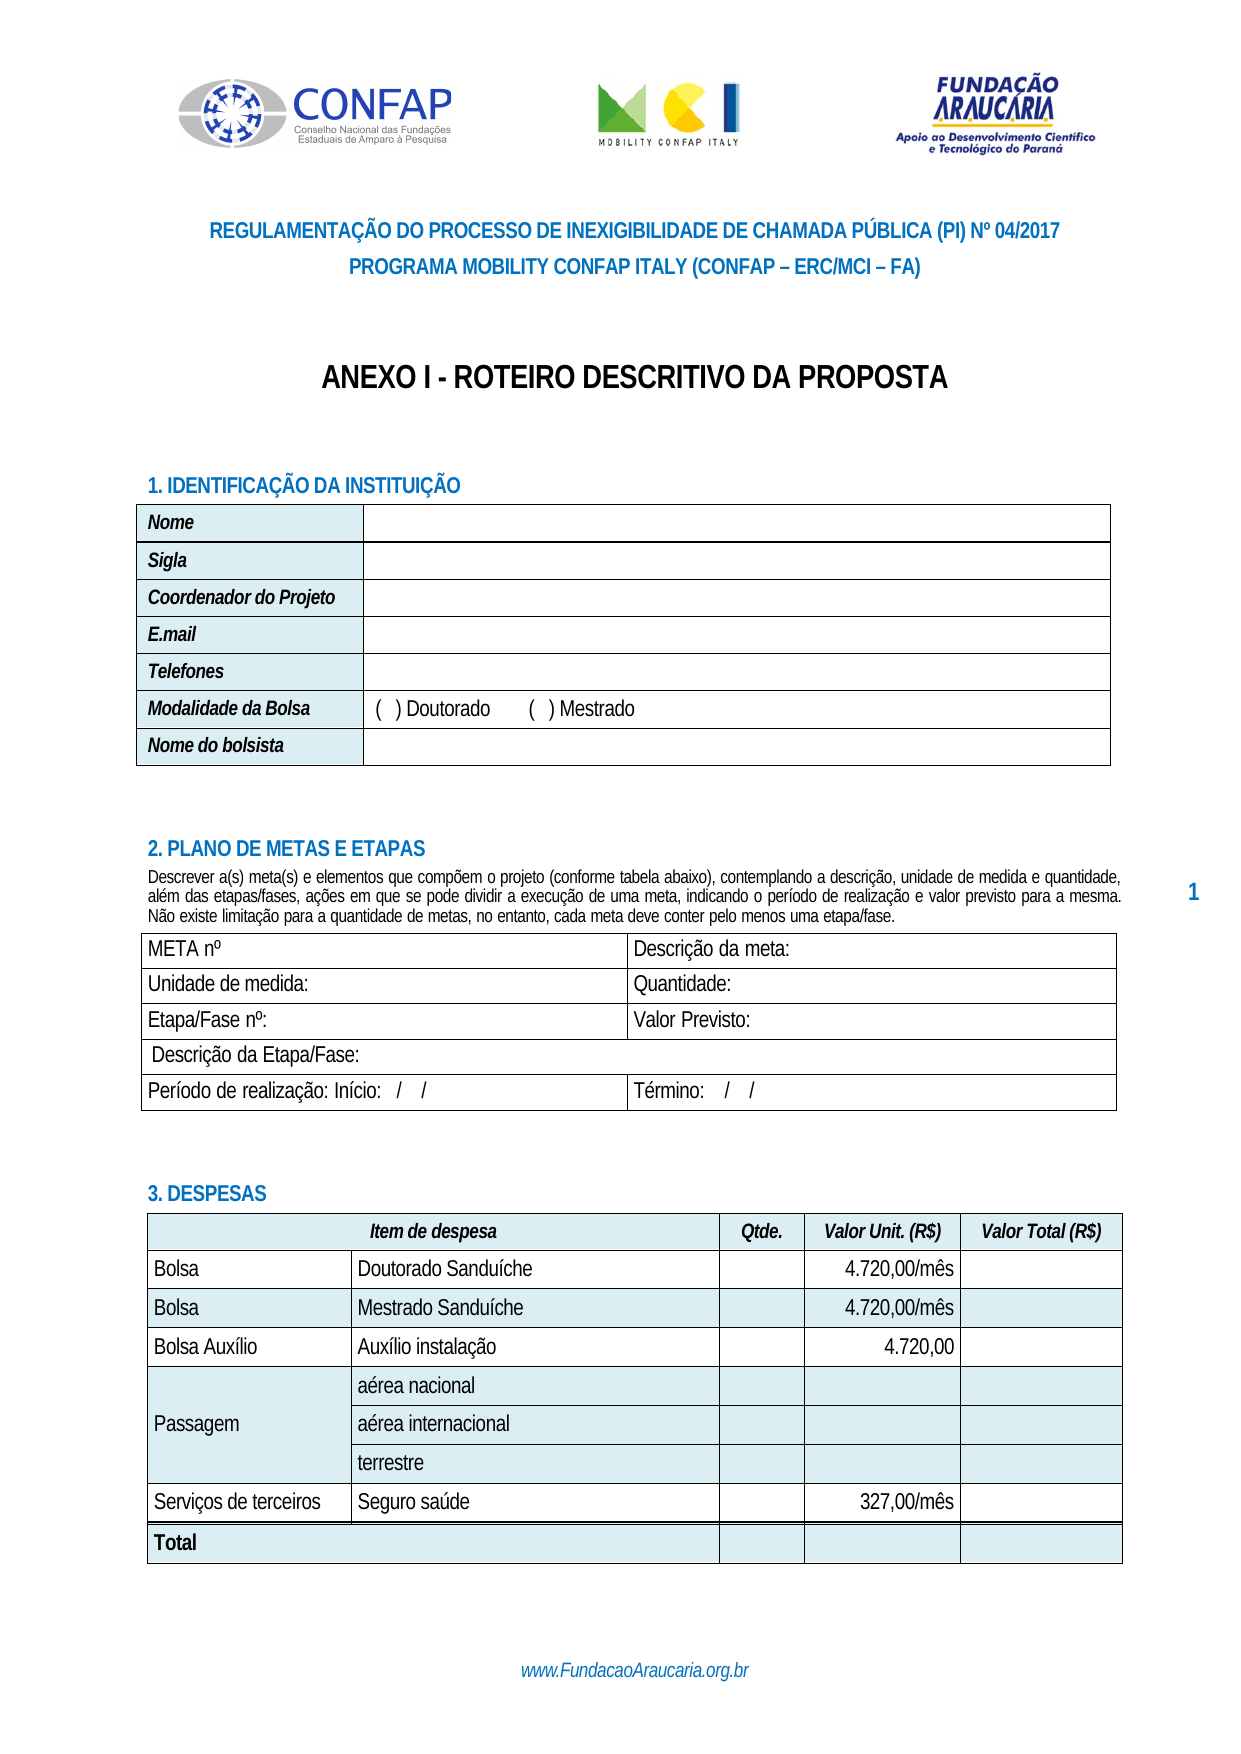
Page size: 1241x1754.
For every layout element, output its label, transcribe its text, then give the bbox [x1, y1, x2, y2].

table_cell aérea nacional [352, 1367, 719, 1405]
text ANEXO I - ROTEIRO DESCRITIVO DA PROPOSTA [148, 358, 1122, 396]
table_cell Doutorado Sanduíche [352, 1251, 719, 1288]
table_cell [961, 1289, 1122, 1327]
table_cell [720, 1251, 804, 1288]
table_cell [961, 1484, 1122, 1521]
table_header Qtde. [720, 1214, 804, 1249]
table_cell [961, 1445, 1122, 1483]
table_cell Bolsa [148, 1251, 351, 1288]
table_cell [720, 1289, 804, 1327]
table_cell [364, 543, 1110, 579]
table_header [364, 505, 1110, 541]
table_cell [961, 1525, 1122, 1562]
table_cell Modalidade da Bolsa [137, 691, 363, 727]
table_cell Período de realização: Início: / / [142, 1075, 627, 1109]
table_cell Coordenador do Projeto [137, 580, 363, 616]
table_header Valor Unit. (R$) [805, 1214, 960, 1249]
table_header Nome [137, 505, 363, 541]
table_cell Unidade de medida: [142, 969, 627, 1003]
text 1. IDENTIFICAÇÃO DA INSTITUIÇÃO [148, 474, 1122, 498]
table_cell 4.720,00/mês [805, 1289, 960, 1327]
table_header Descrição da meta: [628, 934, 1116, 968]
table_cell [364, 580, 1110, 616]
text 3. DESPESAS [148, 1183, 1122, 1206]
table_cell Sigla [137, 543, 363, 579]
table_cell Término: / / [628, 1075, 1116, 1109]
table_cell [805, 1445, 960, 1483]
text PROGRAMA MOBILITY CONFAP ITALY (CONFAP – ERC/MCI – FA) [148, 255, 1122, 279]
table_cell Serviços de terceiros [148, 1484, 351, 1521]
table_cell 327,00/mês [805, 1484, 960, 1521]
table_cell [961, 1251, 1122, 1288]
table_cell [961, 1367, 1122, 1405]
table_cell Quantidade: [628, 969, 1116, 1003]
table_cell Etapa/Fase nº: [142, 1004, 627, 1039]
table_cell 4.720,00 [805, 1328, 960, 1366]
table_cell [720, 1328, 804, 1366]
picture [893, 70, 1097, 157]
table_cell Descrição da Etapa/Fase: [142, 1040, 1116, 1074]
table_header Valor Total (R$) [961, 1214, 1122, 1249]
table_cell Nome do bolsista [137, 729, 363, 764]
table_cell 4.720,00/mês [805, 1251, 960, 1288]
text Descrever a(s) meta(s) e elementos que compõem o projeto (conforme tabela abaixo), contemplando a descrição, unidade de medida e quantidade, além das etapas/fases, ações em que se pode dividir a execução de uma meta, indicando o período de realização e valor previsto para a mesma. Não existe limitação para a quantidade de metas, no entanto, cada meta deve conter pelo menos uma etapa/fase. [148, 868, 1122, 926]
table_cell Total [148, 1525, 719, 1562]
table_cell [720, 1484, 804, 1521]
table_cell [720, 1445, 804, 1483]
table_cell Passagem [148, 1367, 351, 1483]
picture [178, 79, 452, 148]
picture [583, 71, 755, 156]
table_cell [805, 1367, 960, 1405]
text 2. PLANO DE METAS E ETAPAS [148, 838, 1122, 862]
table_cell Telefones [137, 654, 363, 690]
table_cell [720, 1406, 804, 1444]
table_header META nº [142, 934, 627, 968]
table_cell [961, 1328, 1122, 1366]
table_cell [364, 617, 1110, 653]
table_cell E.mail [137, 617, 363, 653]
table_cell ( ) Doutorado ( ) Mestrado [364, 691, 1110, 727]
table_cell [720, 1367, 804, 1405]
table_cell [805, 1406, 960, 1444]
table_cell Mestrado Sanduíche [352, 1289, 719, 1327]
table_cell [364, 729, 1110, 764]
table_cell terrestre [352, 1445, 719, 1483]
table_cell Auxílio instalação [352, 1328, 719, 1366]
table_cell [364, 654, 1110, 690]
table_cell [720, 1525, 804, 1562]
table_cell Valor Previsto: [628, 1004, 1116, 1039]
text REGULAMENTAÇÃO DO PROCESSO DE INEXIGIBILIDADE DE CHAMADA PÚBLICA (PI) Nº 04/2017 [148, 219, 1122, 243]
table_header Item de despesa [148, 1214, 719, 1249]
table_cell [805, 1525, 960, 1562]
table_cell aérea internacional [352, 1406, 719, 1444]
table_cell Bolsa [148, 1289, 351, 1327]
table_cell [961, 1406, 1122, 1444]
table_cell Seguro saúde [352, 1484, 719, 1521]
table_cell Bolsa Auxílio [148, 1328, 351, 1366]
